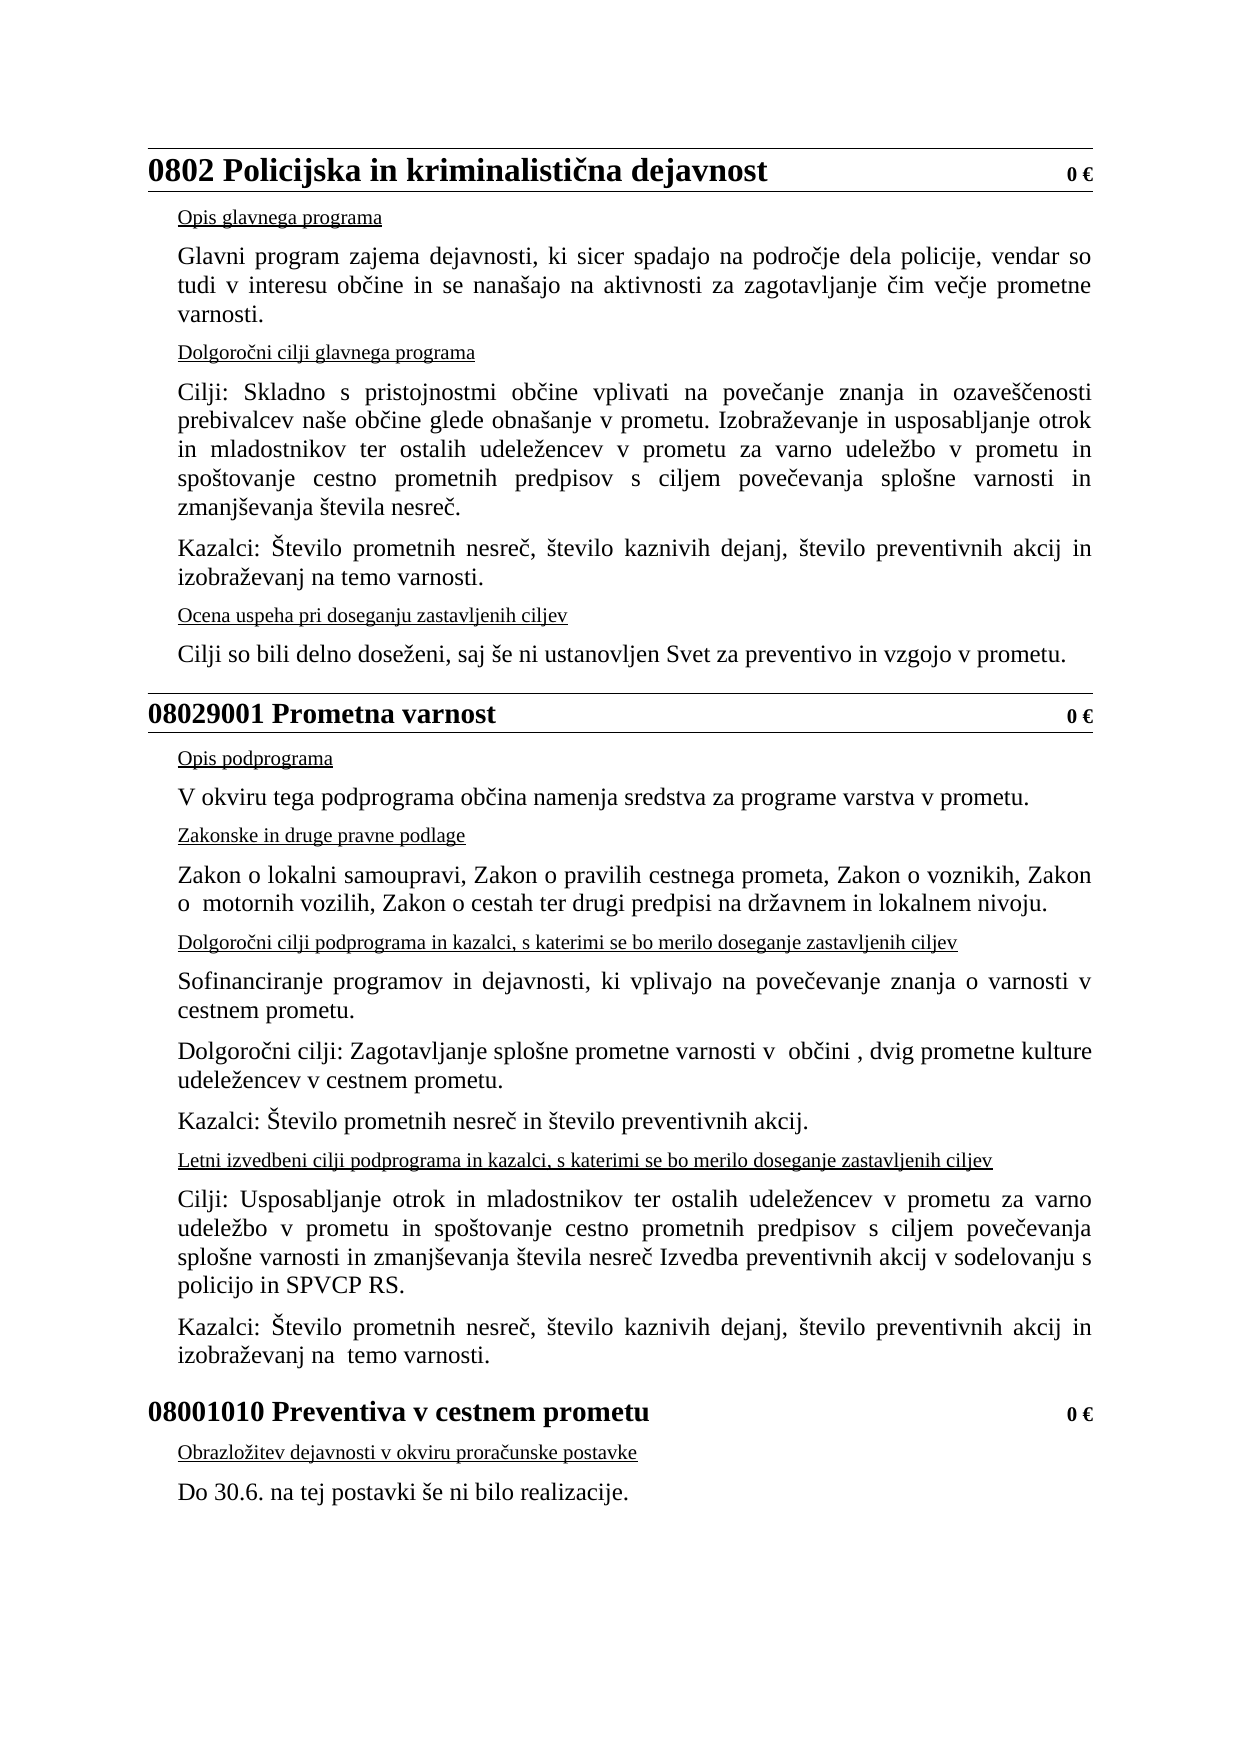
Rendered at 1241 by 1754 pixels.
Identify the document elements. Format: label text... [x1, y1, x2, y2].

text Kazalci: Število prometnih nesreč, število kaznivih dejanj, število preventivnih akcij in izobraževanj na temo varnosti. [177, 1312, 1093, 1369]
subtitle 08001010 Preventiva v cestnem prometu 0 € [148, 1394, 1093, 1428]
subtitle Dolgoročni cilji podprograma in kazalci, s katerimi se bo merilo doseganje zastavljenih ciljev [177, 930, 1093, 954]
text Cilji so bili delno doseženi, saj še ni ustanovljen Svet za preventivo in vzgojo v prometu. [177, 639, 1093, 668]
subtitle Zakonske in druge pravne podlage [177, 823, 1093, 847]
text Kazalci: Število prometnih nesreč in število preventivnih akcij. [177, 1106, 1093, 1135]
text Do 30.6. na tej postavki še ni bilo realizacije. [177, 1477, 1093, 1506]
subtitle 08029001 Prometna varnost 0 € [148, 694, 1093, 732]
text Kazalci: Število prometnih nesreč, število kaznivih dejanj, število preventivnih akcij in izobraževanj na temo varnosti. [177, 533, 1093, 590]
text Glavni program zajema dejavnosti, ki sicer spadajo na področje dela policije, vendar so tudi v interesu občine in se nanašajo na aktivnosti za zagotavljanje čim večje prometne varnosti. [177, 241, 1093, 327]
subtitle Letni izvedbeni cilji podprograma in kazalci, s katerimi se bo merilo doseganje zastavljenih ciljev [177, 1148, 1093, 1172]
subtitle 0802 Policijska in kriminalistična dejavnost 0 € [148, 149, 1093, 191]
subtitle Opis glavnega programa [177, 205, 1093, 229]
text Sofinanciranje programov in dejavnosti, ki vplivajo na povečevanje znanja o varnosti v cestnem prometu. [177, 966, 1093, 1024]
text Dolgoročni cilji: Zagotavljanje splošne prometne varnosti v občini , dvig prometne kulture udeležencev v cestnem prometu. [177, 1036, 1093, 1094]
subtitle Obrazložitev dejavnosti v okviru proračunske postavke [177, 1440, 1093, 1464]
text Cilji: Skladno s pristojnostmi občine vplivati na povečanje znanja in ozaveščenosti prebivalcev naše občine glede obnašanje v prometu. Izobraževanje in usposabljanje otrok in mladostnikov ter ostalih udeležencev v prometu za varno udeležbo v prometu in spoštovanje cestno prometnih predpisov s ciljem povečevanja splošne varnosti in zmanjševanja števila nesreč. [177, 377, 1093, 520]
subtitle Opis podprograma [177, 745, 1093, 769]
subtitle Dolgoročni cilji glavnega programa [177, 340, 1093, 364]
subtitle Ocena uspeha pri doseganju zastavljenih ciljev [177, 603, 1093, 627]
text Zakon o lokalni samoupravi, Zakon o pravilih cestnega prometa, Zakon o voznikih, Zakon o motornih vozilih, Zakon o cestah ter drugi predpisi na državnem in lokalnem nivoju. [177, 860, 1093, 917]
text Cilji: Usposabljanje otrok in mladostnikov ter ostalih udeležencev v prometu za varno udeležbo v prometu in spoštovanje cestno prometnih predpisov s ciljem povečevanja splošne varnosti in zmanjševanja števila nesreč Izvedba preventivnih akcij v sodelovanju s policijo in SPVCP RS. [177, 1184, 1093, 1299]
text V okviru tega podprograma občina namenja sredstva za programe varstva v prometu. [177, 782, 1093, 811]
